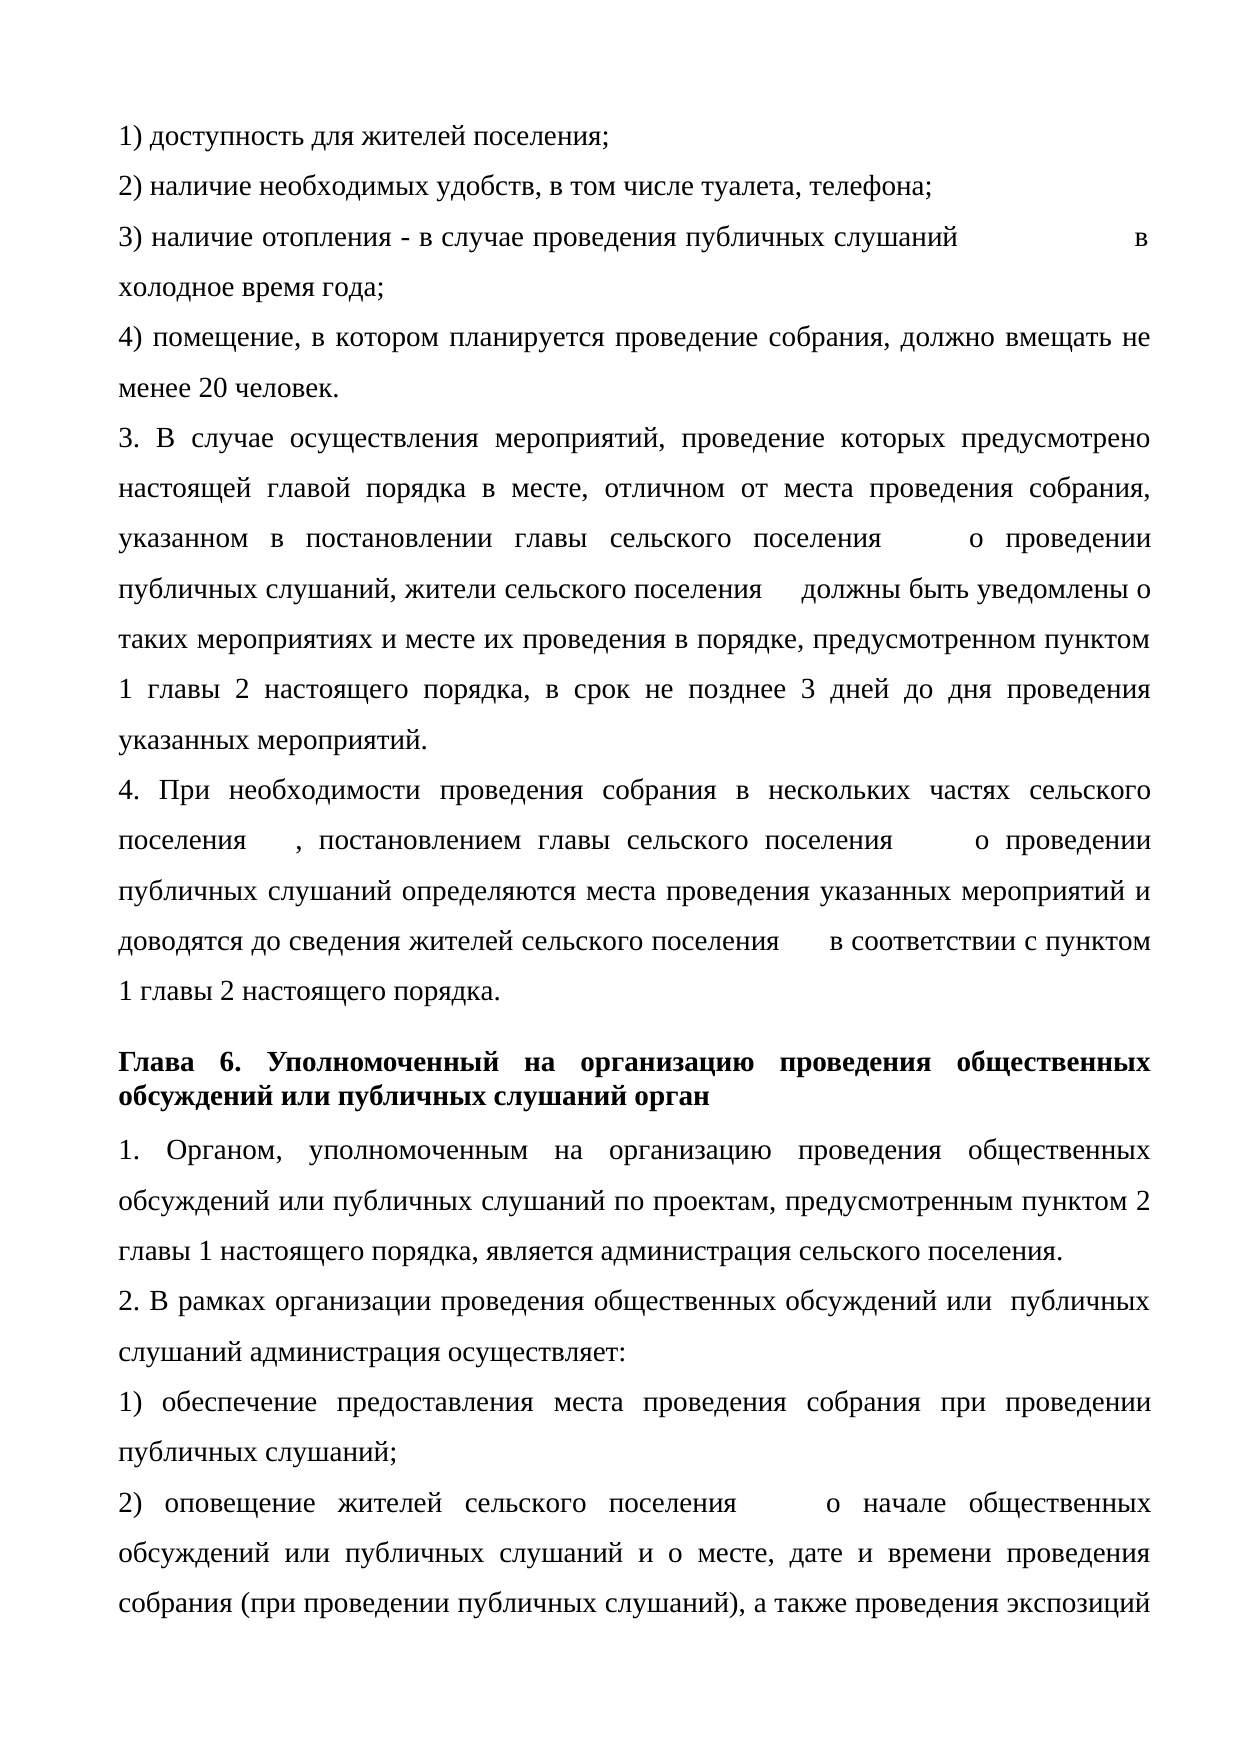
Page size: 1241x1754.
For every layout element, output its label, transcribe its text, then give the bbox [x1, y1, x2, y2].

text 3) наличие отопления - в случае проведения публичных слушаний в холодное время года; [118, 219, 1152, 303]
text Глава 6. Уполномоченный на организацию проведения общественных обсуждений или публичных слушаний орган [118, 1044, 1152, 1112]
text 1. Органом, уполномоченным на организацию проведения общественных обсуждений или публичных слушаний по проектам, предусмотренным пунктом 2 главы 1 настоящего порядка, является администрация сельского поселения. [118, 1132, 1152, 1267]
text 1) доступность для жителей поселения; [118, 118, 1152, 152]
text 2. В рамках организации проведения общественных обсуждений или публичных слушаний администрация осуществляет: [118, 1283, 1152, 1367]
text 1) обеспечение предоставления места проведения собрания при проведении публичных слушаний; [118, 1384, 1152, 1468]
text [118, 1485, 1152, 1619]
text 3. В случае осуществления мероприятий, проведение которых предусмотрено настоящей главой порядка в месте, отличном от места проведения собрания, указанном в постановлении главы сельского поселения о проведении публичных слушаний, жители сельского поселения должны быть уведомлены о таких мероприятиях и месте их проведения в порядке, предусмотренном пунктом 1 главы 2 настоящего порядка, в срок не позднее 3 дней до дня проведения указанных мероприятий. [118, 420, 1152, 755]
text 2) наличие необходимых удобств, в том числе туалета, телефона; [118, 168, 1152, 202]
text 4. При необходимости проведения собрания в нескольких частях сельского поселения , постановлением главы сельского поселения о проведении публичных слушаний определяются места проведения указанных мероприятий и доводятся до сведения жителей сельского поселения в соответствии с пунктом 1 главы 2 настоящего порядка. [118, 772, 1152, 1007]
text 4) помещение, в котором планируется проведение собрания, должно вмещать не менее 20 человек. [118, 319, 1152, 403]
